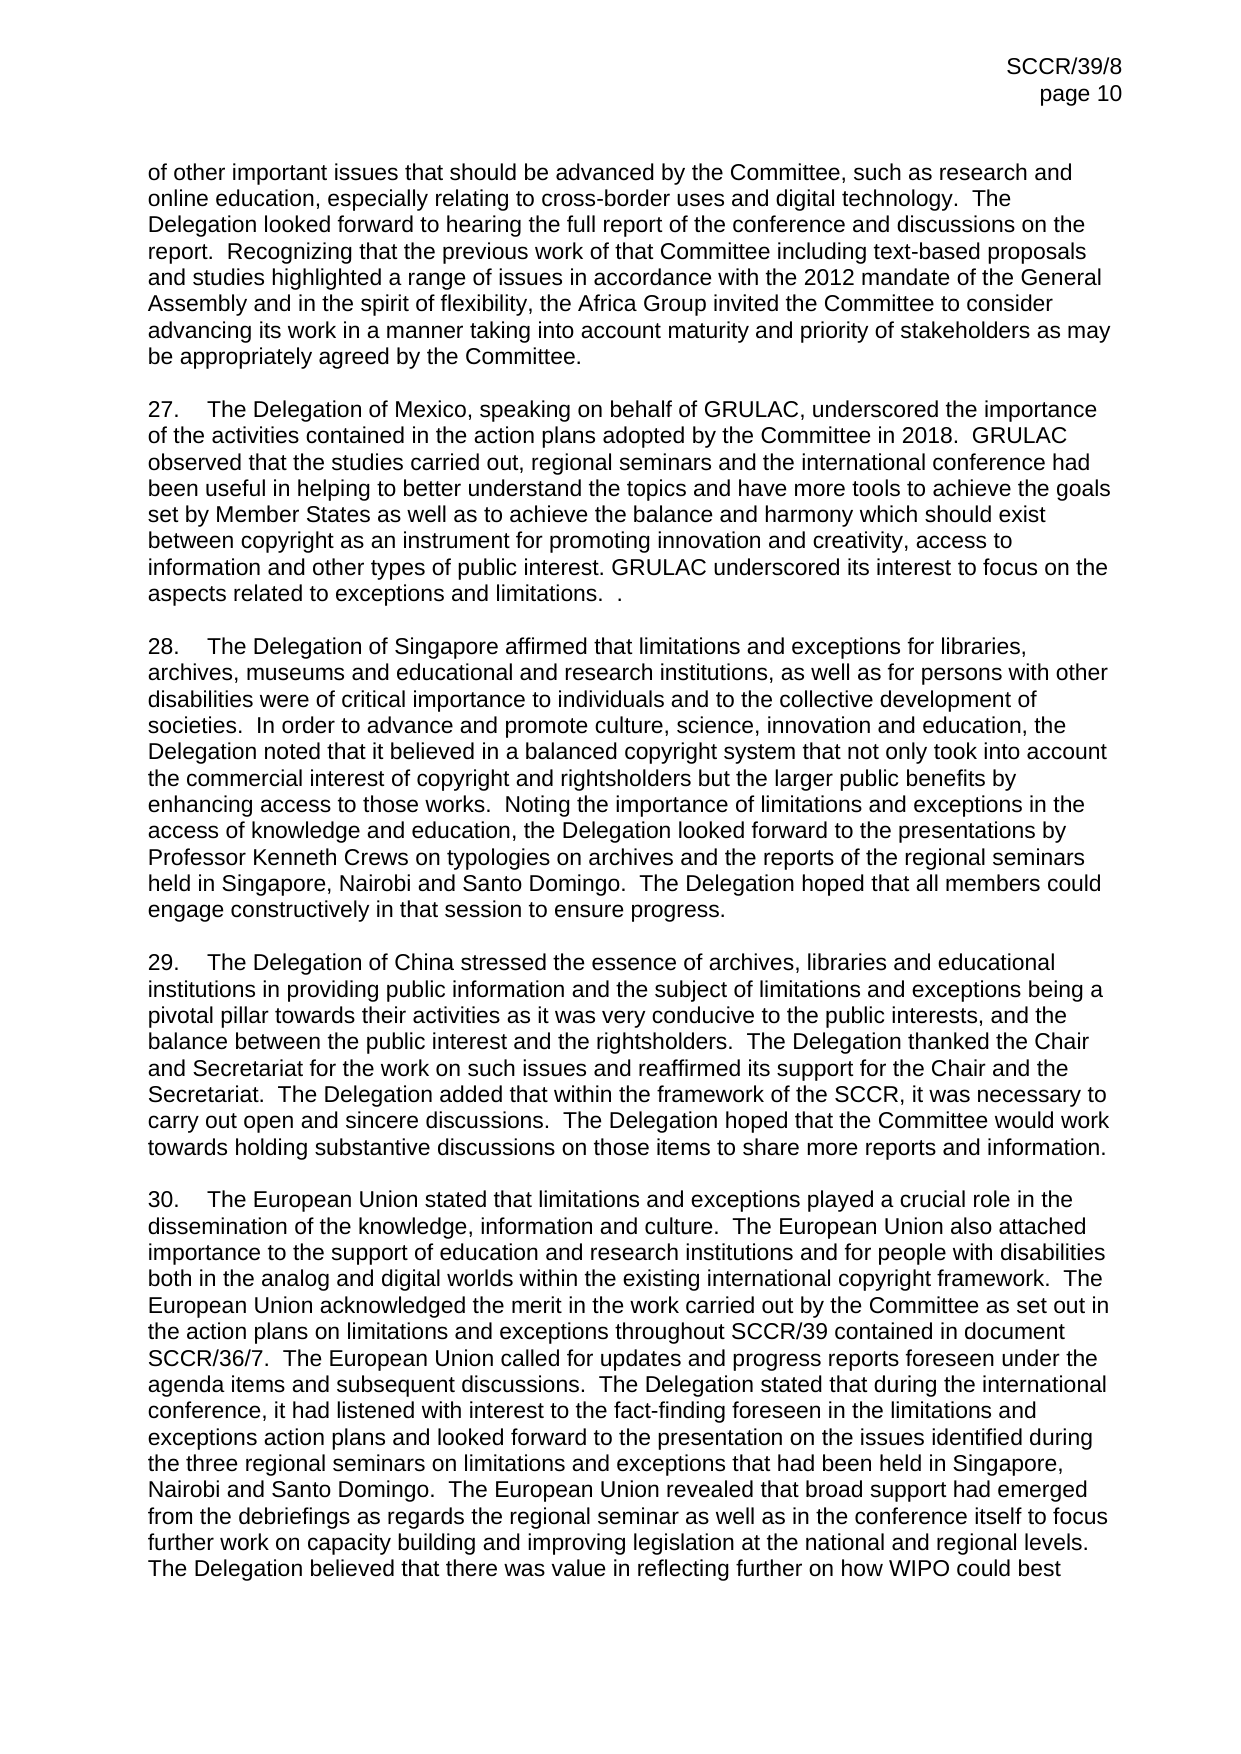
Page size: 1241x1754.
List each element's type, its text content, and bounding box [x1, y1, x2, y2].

list The Delegation of China stressed the essence of archives, libraries and educational institutions in providing public information and the subject of limitations and exceptions being a pivotal pillar towards their activities as it was very conducive to the public interests, and the balance between the public interest and the rightsholders. The Delegation thanked the Chair and Secretariat for the work on such issues and reaffirmed its support for the Chair and the Secretariat. The Delegation added that within the framework of the SCCR, it was necessary to carry out open and sincere discussions. The Delegation hoped that the Committee would work towards holding substantive discussions on those items to share more reports and information. [148, 949, 1122, 1160]
list The Delegation of Mexico, speaking on behalf of GRULAC, underscored the importance of the activities contained in the action plans adopted by the Committee in 2018. GRULAC observed that the studies carried out, regional seminars and the international conference had been useful in helping to better understand the topics and have more tools to achieve the goals set by Member States as well as to achieve the balance and harmony which should exist between copyright as an instrument for promoting innovation and creativity, access to information and other types of public interest. GRULAC underscored its interest to focus on the aspects related to exceptions and limitations. . [148, 396, 1122, 607]
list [148, 1186, 1122, 1582]
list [148, 158, 1122, 369]
list The Delegation of Singapore affirmed that limitations and exceptions for libraries, archives, museums and educational and research institutions, as well as for persons with other disabilities were of critical importance to individuals and to the collective development of societies. In order to advance and promote culture, science, innovation and education, the Delegation noted that it believed in a balanced copyright system that not only took into account the commercial interest of copyright and rightsholders but the larger public benefits by enhancing access to those works. Noting the importance of limitations and exceptions in the access of knowledge and education, the Delegation looked forward to the presentations by Professor Kenneth Crews on typologies on archives and the reports of the regional seminars held in Singapore, Nairobi and Santo Domingo. The Delegation hoped that all members could engage constructively in that session to ensure progress. [148, 633, 1122, 923]
